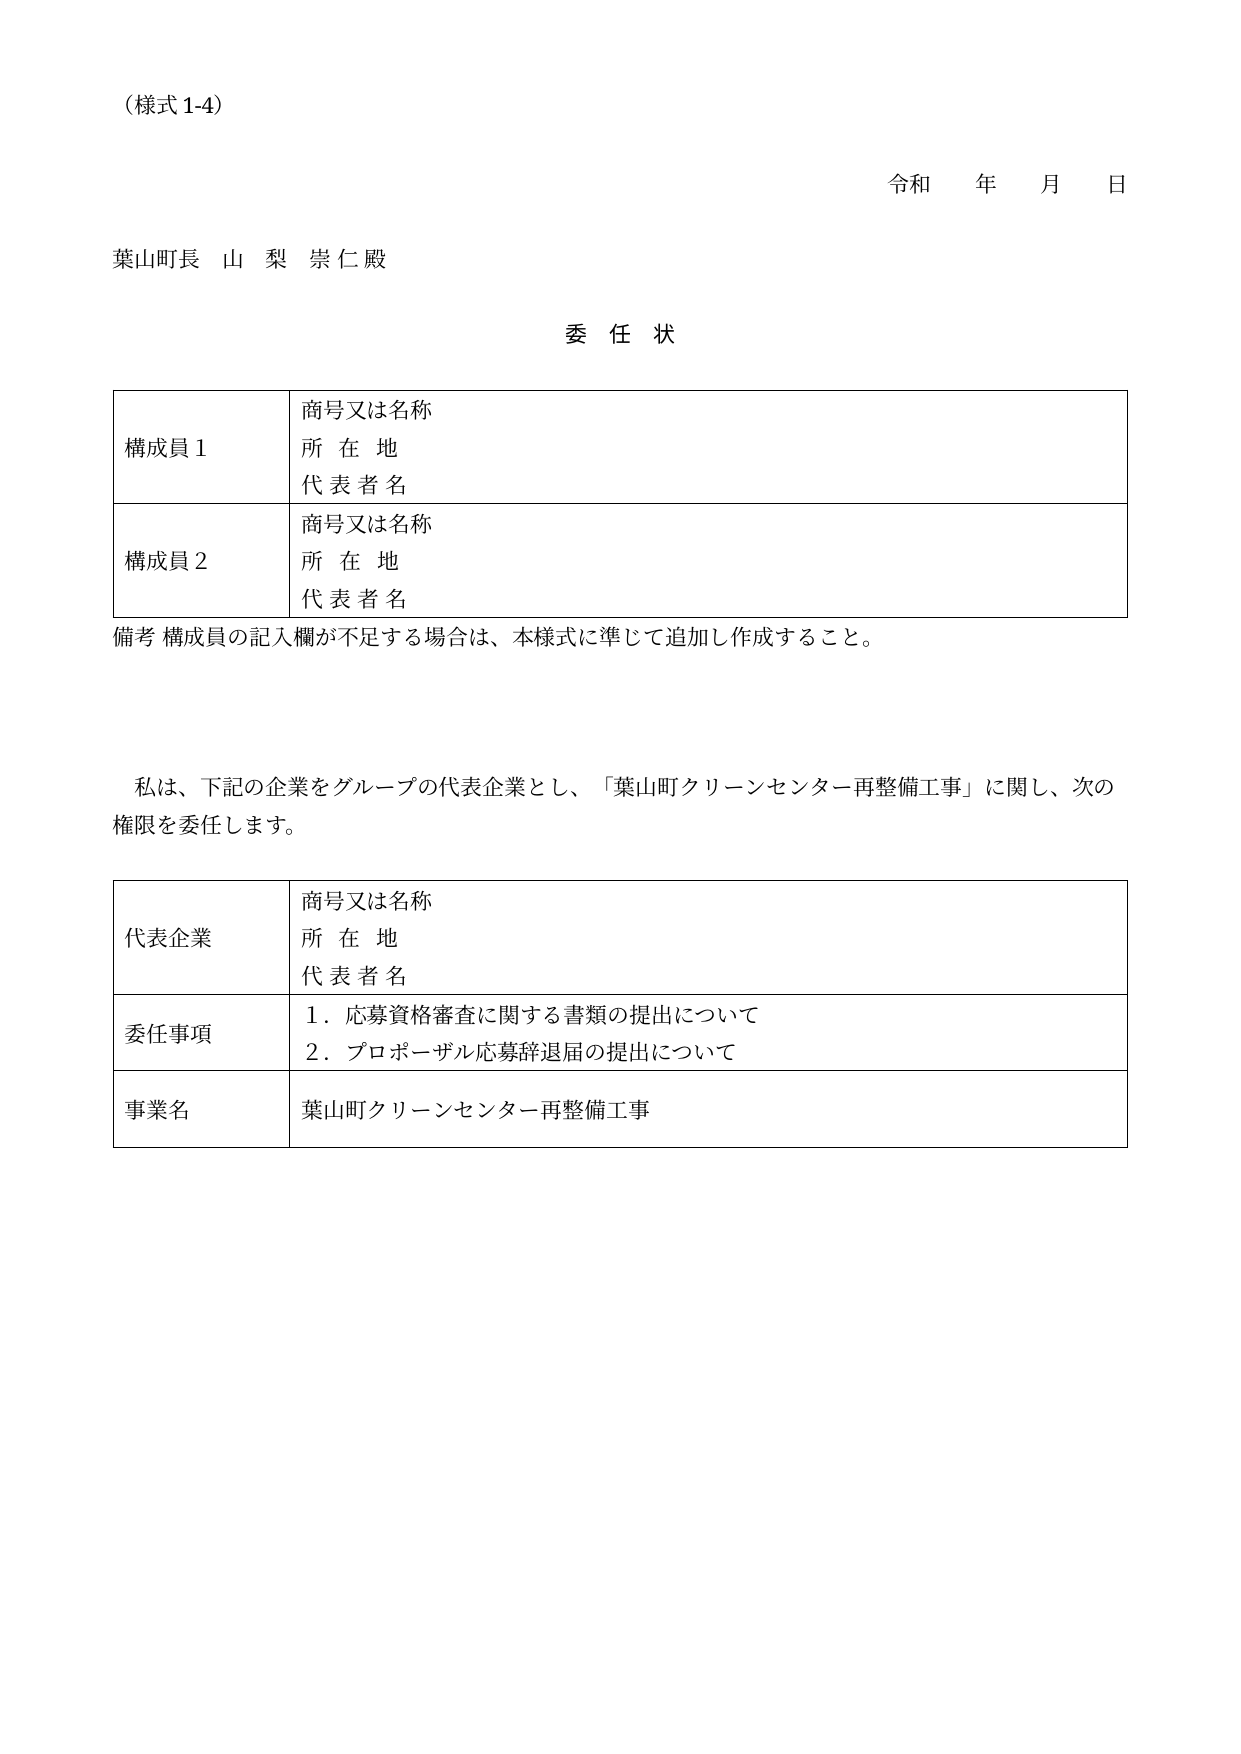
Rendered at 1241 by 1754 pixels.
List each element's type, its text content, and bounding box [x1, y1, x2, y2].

table_header 商号又は名称 所在地 代表者名 [290, 881, 1127, 994]
text 令和 年 月 日 [112, 164, 1128, 202]
table_header 代表企業 [114, 881, 289, 994]
table_cell １．応募資格審査に関する書類の提出について ２．プロポーザル応募辞退届の提出について [290, 995, 1127, 1070]
text 葉山町長 山 梨 崇 仁 殿 [112, 239, 1128, 277]
table_header 商号又は名称 所在地 代表者名 [290, 391, 1127, 503]
text 備考 構成員の記入欄が不足する場合は、本様式に準じて追加し作成すること。 [112, 618, 1128, 655]
table_cell 委任事項 [114, 995, 289, 1070]
table_header 構成員１ [114, 391, 289, 503]
table_cell 事業名 [114, 1071, 289, 1147]
text 私は、下記の企業をグループの代表企業とし、「葉山町クリーンセンター再整備工事」に関し、次の権限を委任します。 [112, 768, 1128, 843]
table_cell 葉山町クリーンセンター再整備工事 [290, 1071, 1127, 1147]
table_cell 商号又は名称 所在地 代表者名 [290, 504, 1127, 617]
table_cell 構成員２ [114, 504, 289, 617]
text 委 任 状 [112, 314, 1128, 352]
